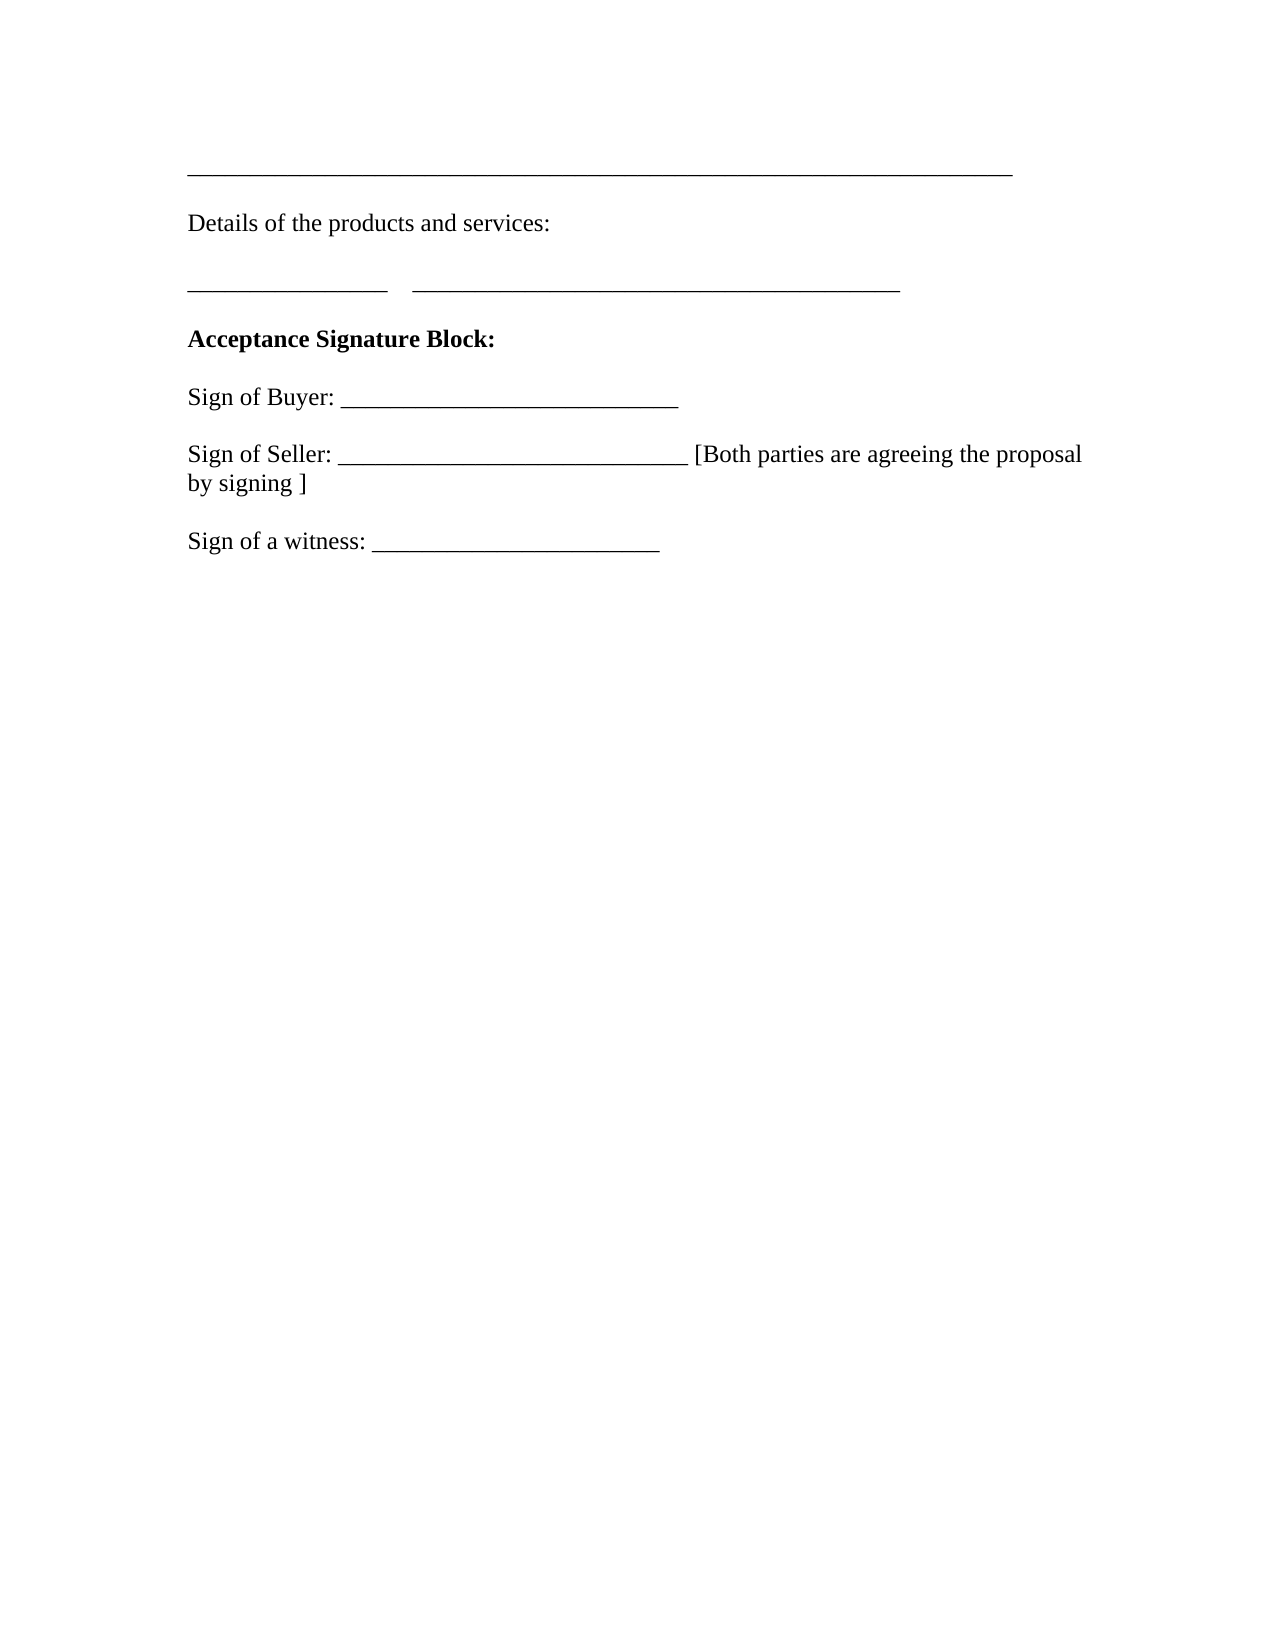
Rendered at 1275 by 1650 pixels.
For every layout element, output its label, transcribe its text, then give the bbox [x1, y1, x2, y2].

text Details of the products and services: [187, 208, 1087, 237]
text Sign of a witness: _______________________ [187, 526, 1087, 555]
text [187, 150, 1087, 179]
text Sign of Seller: ____________________________ [Both parties are agreeing the proposal by signing ] [187, 439, 1087, 497]
text ________________ _______________________________________ [187, 266, 1087, 294]
text Sign of Buyer: ___________________________ [187, 382, 1087, 410]
text Acceptance Signature Block: [187, 324, 1087, 352]
